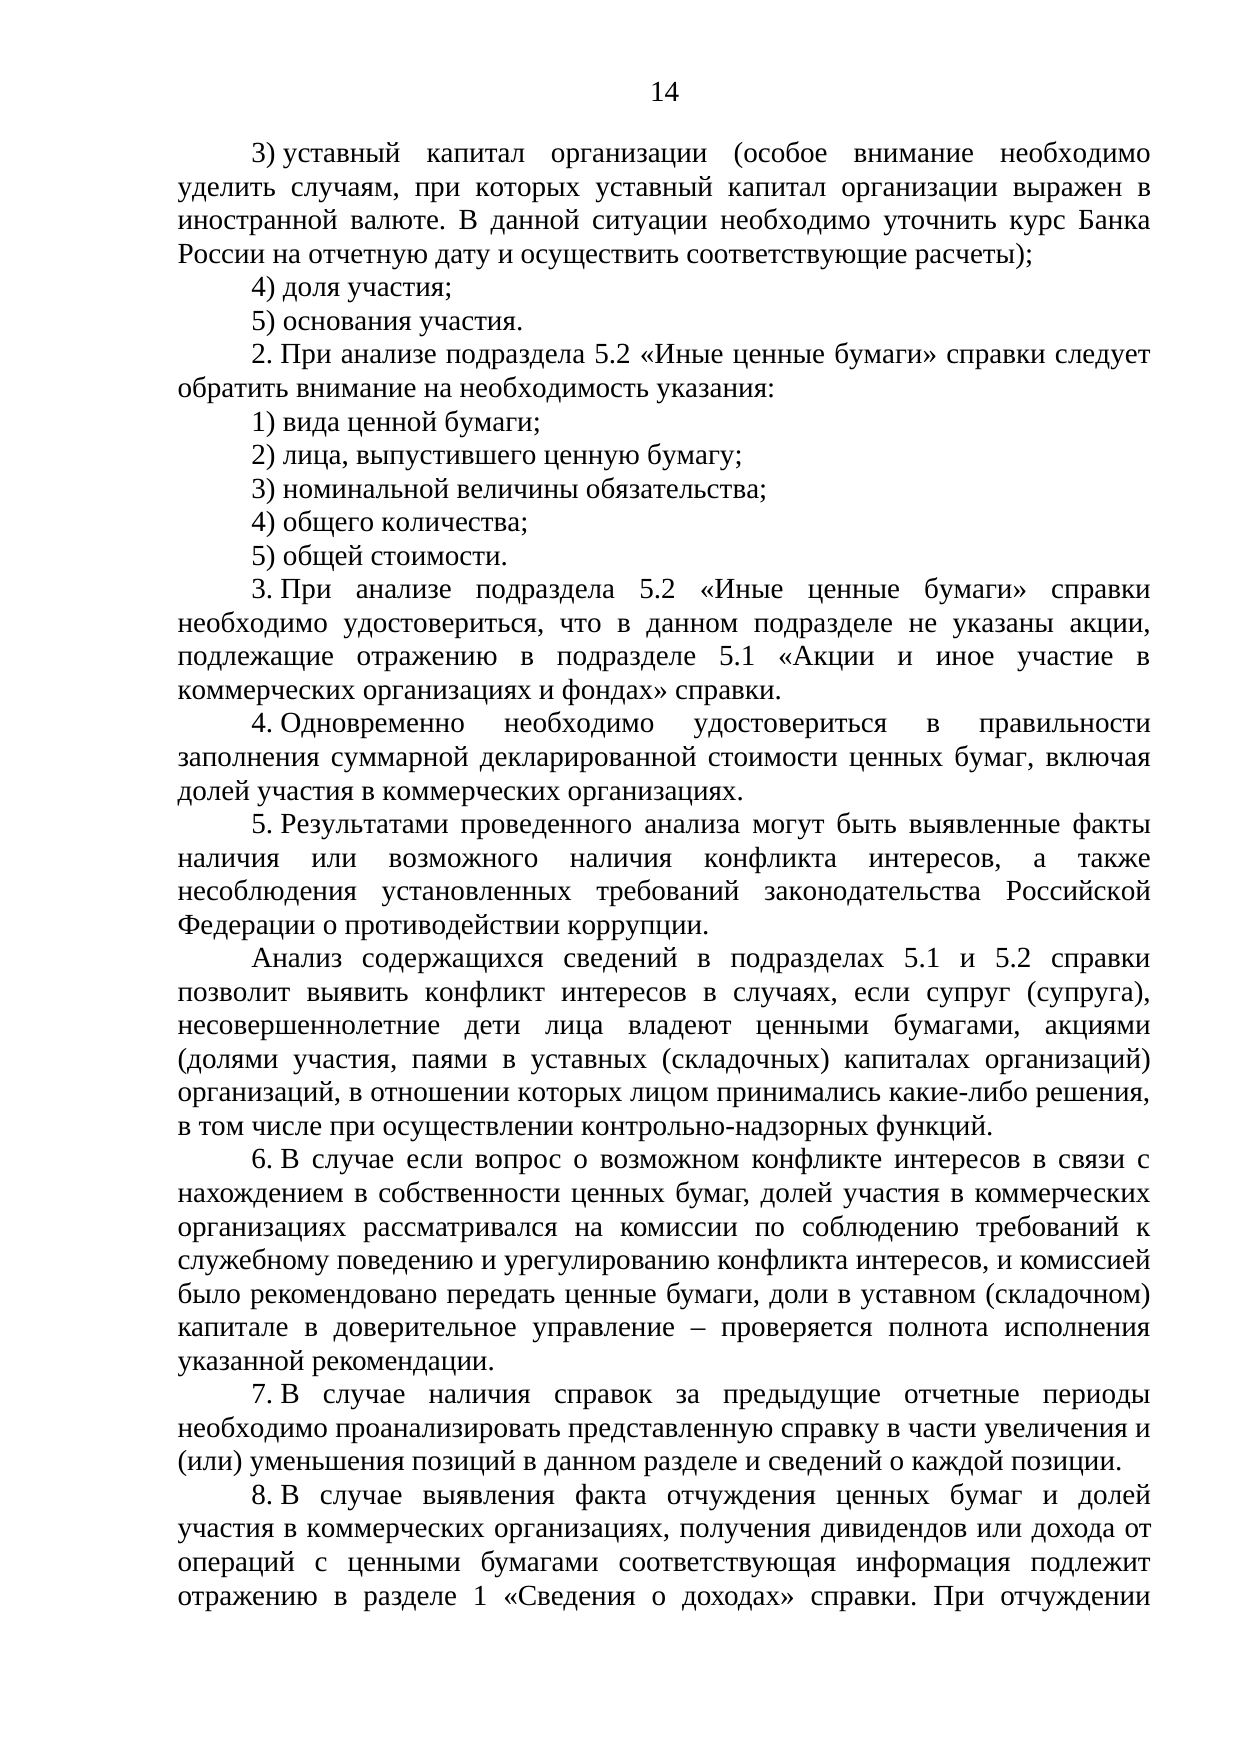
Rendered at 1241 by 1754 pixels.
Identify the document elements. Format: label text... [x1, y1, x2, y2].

text 6. В случае если вопрос о возможном конфликте интересов в связи с нахождением в собственности ценных бумаг, долей участия в коммерческих организациях рассматривался на комиссии по соблюдению требований к служебному поведению и урегулированию конфликта интересов, и комиссией было рекомендовано передать ценные бумаги, доли в уставном (складочном) капитале в доверительное управление – проверяется полнота исполнения указанной рекомендации. [177, 1142, 1152, 1376]
text 4) доля участия; [177, 269, 1152, 303]
list 2. При анализе подраздела 5.2 «Иные ценные бумаги» справки следует обратить внимание на необходимость указания: [177, 337, 1152, 404]
text 3) уставный капитал организации (особое внимание необходимо уделить случаям, при которых уставный капитал организации выражен в иностранной валюте. В данной ситуации необходимо уточнить курс Банка России на отчетную дату и осуществить соответствующие расчеты); [177, 135, 1152, 269]
list 3. При анализе подраздела 5.2 «Иные ценные бумаги» справки необходимо удостовериться, что в данном подразделе не указаны акции, подлежащие отражению в подразделе 5.1 «Акции и иное участие в коммерческих организациях и фондах» справки. [177, 571, 1152, 706]
list 2) лица, выпустившего ценную бумагу; [177, 437, 1152, 471]
list 1) вида ценной бумаги; [177, 404, 1152, 437]
list 4. Одновременно необходимо удостовериться в правильности заполнения суммарной декларированной стоимости ценных бумаг, включая долей участия в коммерческих организациях. [177, 706, 1152, 806]
list 5. Результатами проведенного анализа могут быть выявленные факты наличия или возможного наличия конфликта интересов, а также несоблюдения установленных требований законодательства Российской Федерации о противодействии коррупции. [177, 806, 1152, 940]
list 4) общего количества; [177, 504, 1152, 538]
text 5) основания участия. [177, 303, 1152, 337]
list 7. В случае наличия справок за предыдущие отчетные периоды необходимо проанализировать представленную справку в части увеличения и (или) уменьшения позиций в данном разделе и сведений о каждой позиции. [177, 1376, 1152, 1477]
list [177, 1477, 1152, 1611]
list 3) номинальной величины обязательства; [177, 471, 1152, 504]
list 5) общей стоимости. [177, 538, 1152, 571]
list Анализ содержащихся сведений в подразделах 5.1 и 5.2 справки позволит выявить конфликт интересов в случаях, если супруг (супруга), несовершеннолетние дети лица владеют ценными бумагами, акциями (долями участия, паями в уставных (складочных) капиталах организаций) организаций, в отношении которых лицом принимались какие-либо решения, в том числе при осуществлении контрольно-надзорных функций. [177, 940, 1152, 1142]
